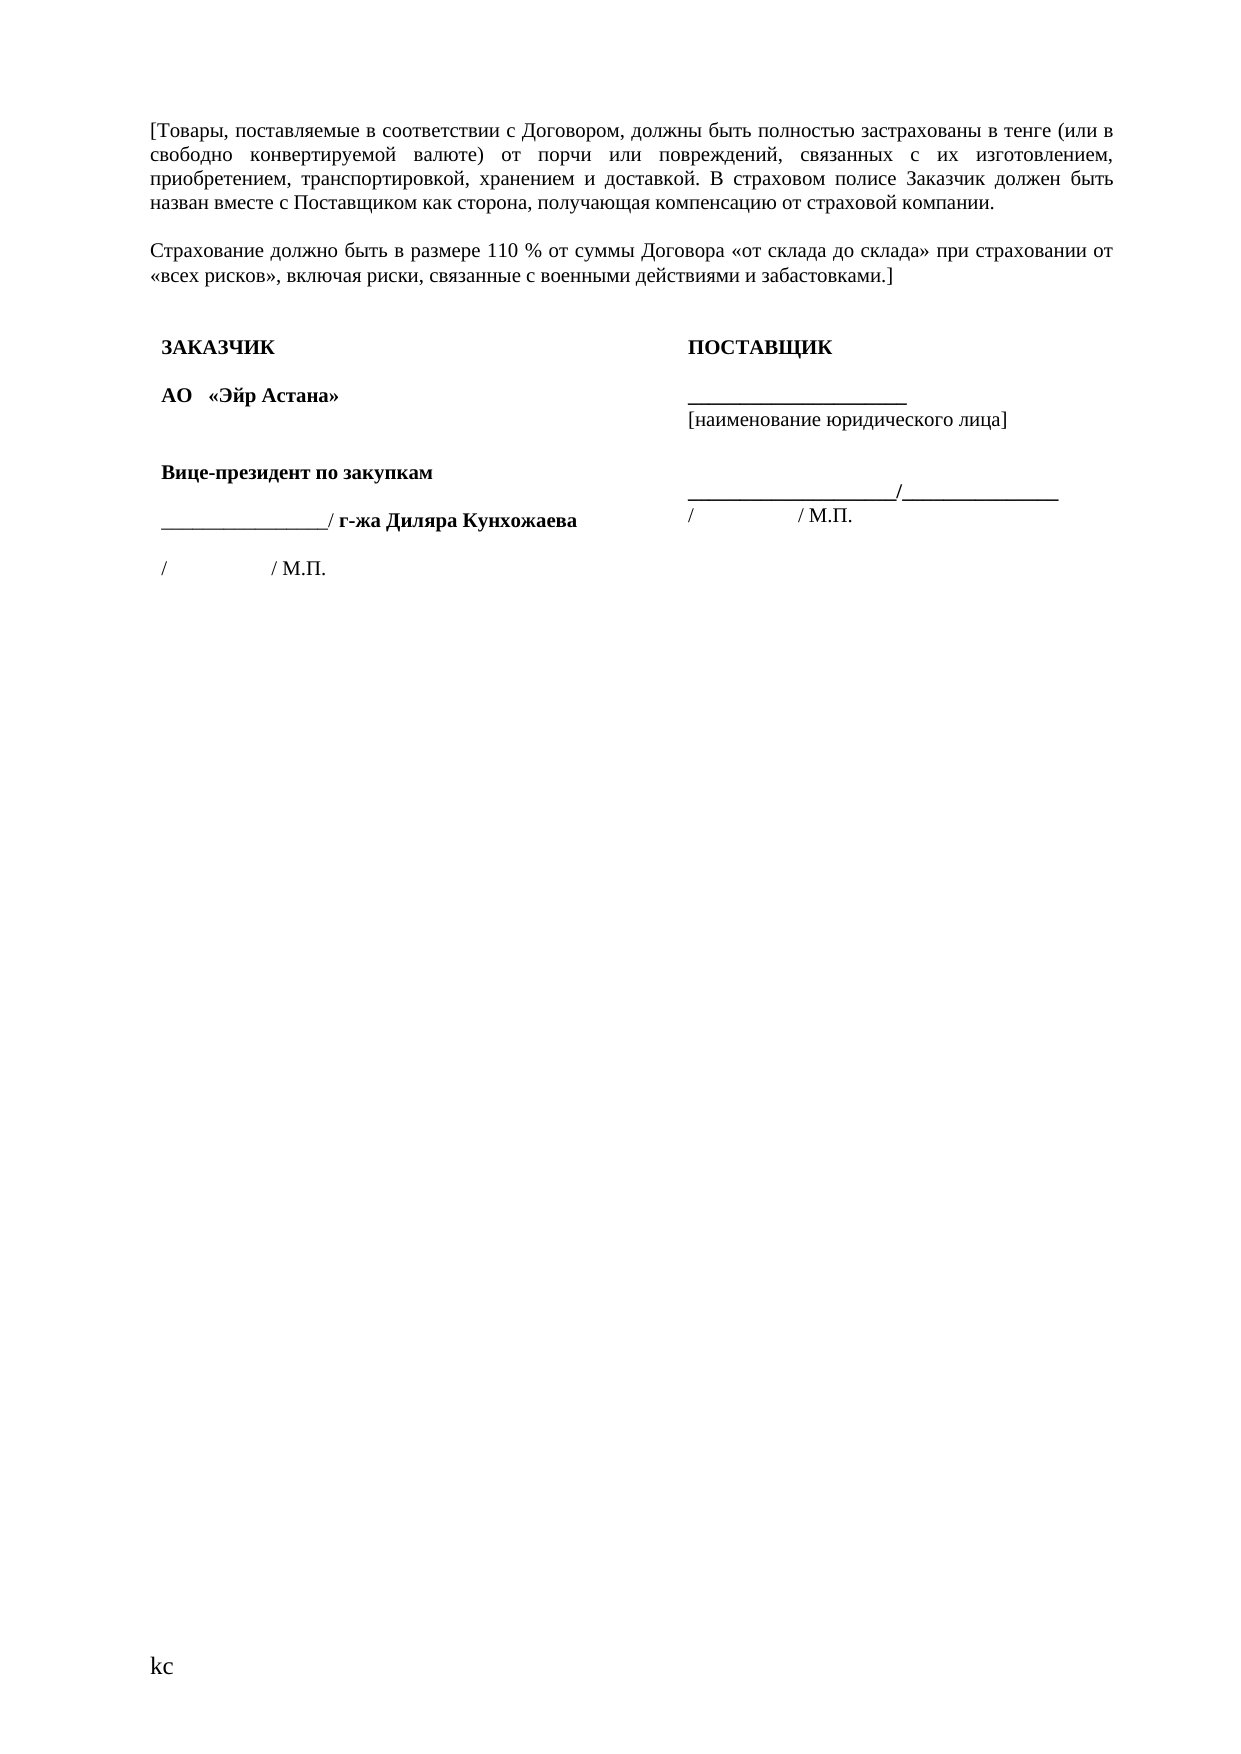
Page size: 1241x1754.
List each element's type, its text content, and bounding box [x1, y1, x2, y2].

text [Товары, поставляемые в соответствии с Договором, должны быть полностью застрахованы в тенге (или в свободно конвертируемой валюте) от порчи или повреждений, связанных с их изготовлением, приобретением, транспортировкой, хранением и доставкой. В страховом полисе Заказчик должен быть назван вместе с Поставщиком как сторона, получающая компенсацию от страховой компании. [150, 118, 1115, 214]
table_header ЗАКАЗЧИК АО «Эйр Астана» Вице-президент по закупкам ________________/ г-жа Диляра Кунхожаева / / М.П. [150, 335, 677, 628]
text Страхование должно быть в размере 110 % от суммы Договора «от склада до склада» при страховании от «всех рисков», включая риски, связанные с военными действиями и забастовками.] [150, 238, 1115, 287]
table_header ПОСТАВЩИК _____________________ [наименование юридического лица] ____________________/_______________ / / М.П. [677, 335, 1136, 628]
